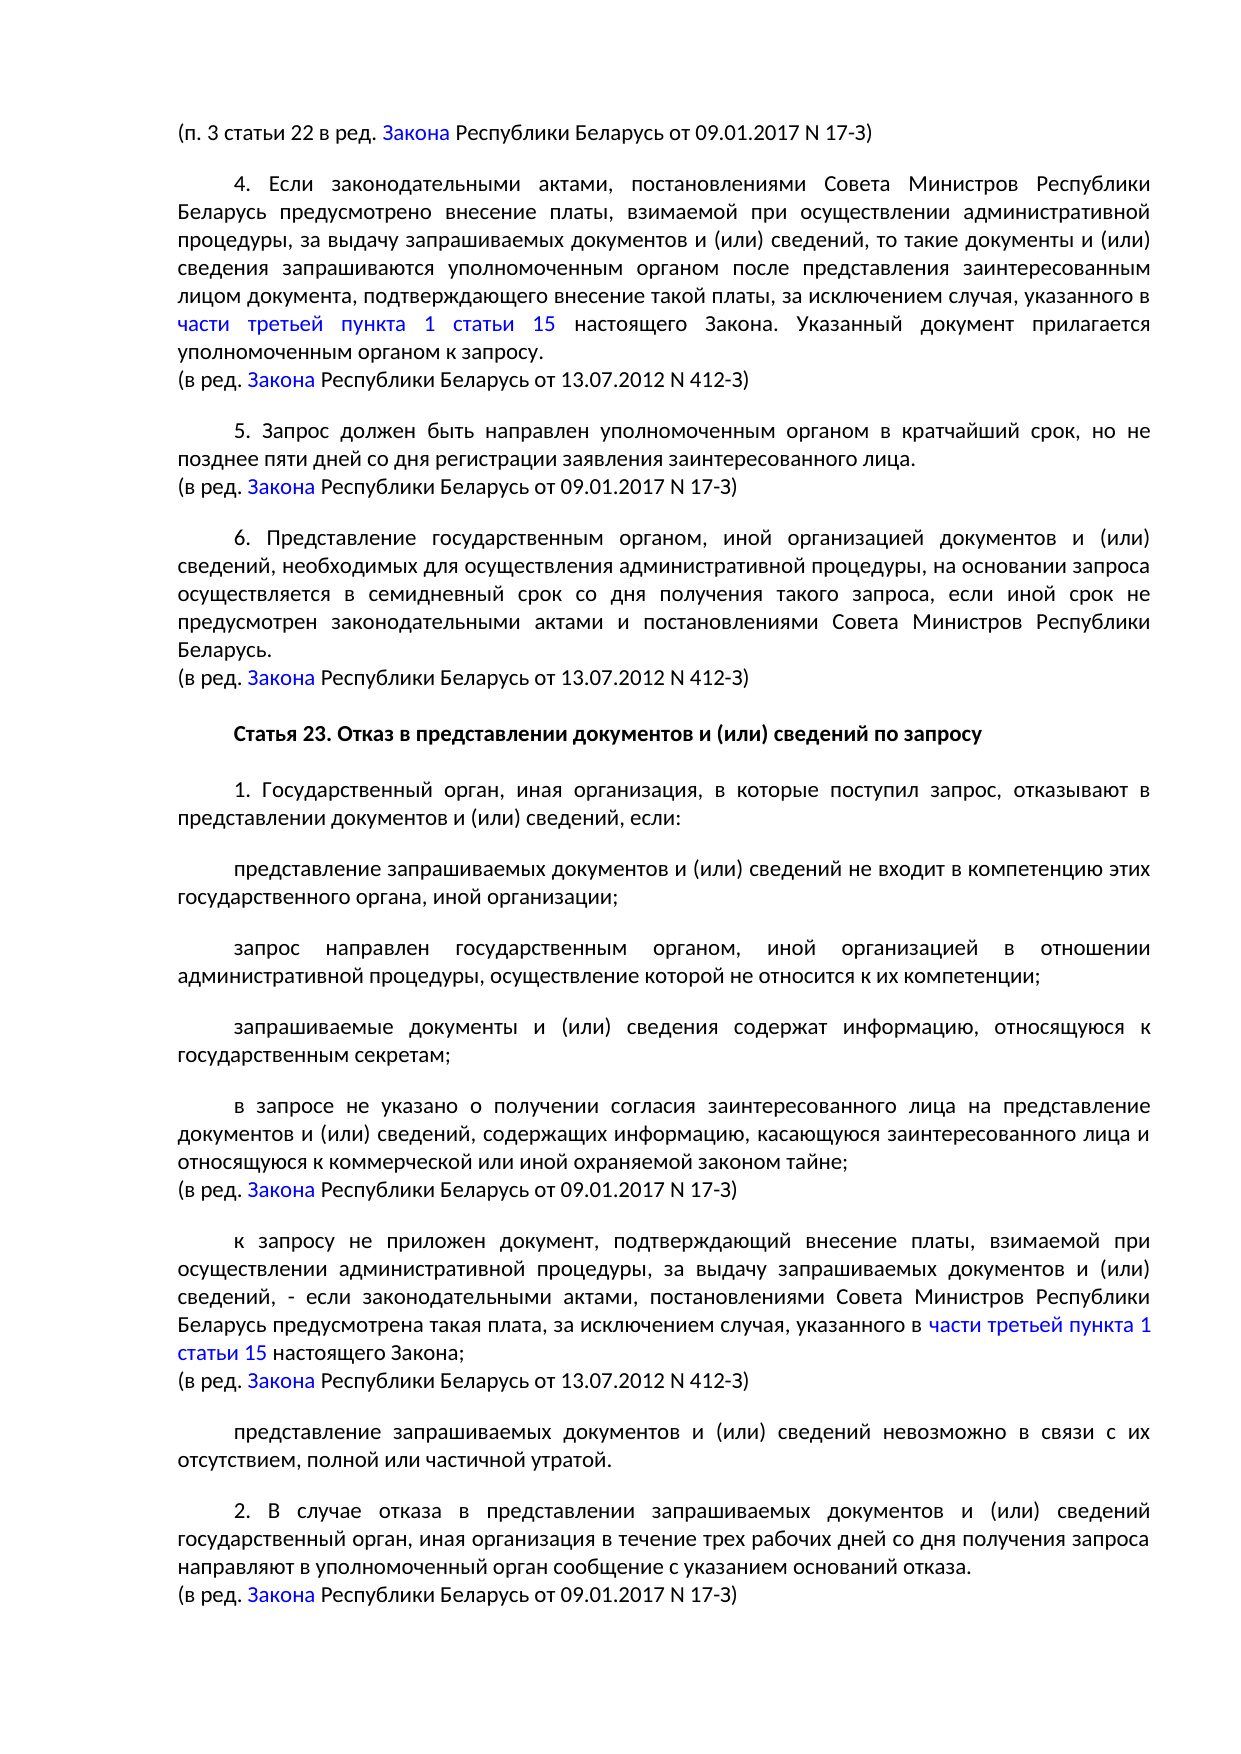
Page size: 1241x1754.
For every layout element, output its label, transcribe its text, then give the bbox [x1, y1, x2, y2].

text (в ред. Закона Республики Беларусь от 13.07.2012 N 412-З) [177, 365, 1152, 393]
text представление запрашиваемых документов и (или) сведений не входит в компетенцию этих государственного органа, иной организации; [177, 854, 1152, 910]
text 6. Представление государственным органом, иной организацией документов и (или) сведений, необходимых для осуществления административной процедуры, на основании запроса осуществляется в семидневный срок со дня получения такого запроса, если иной срок не предусмотрен законодательными актами и постановлениями Совета Министров Республики Беларусь. [177, 523, 1152, 663]
text 2. В случае отказа в представлении запрашиваемых документов и (или) сведений государственный орган, иная организация в течение трех рабочих дней со дня получения запроса направляют в уполномоченный орган сообщение с указанием оснований отказа. [177, 1496, 1152, 1580]
text в запросе не указано о получении согласия заинтересованного лица на представление документов и (или) сведений, содержащих информацию, касающуюся заинтересованного лица и относящуюся к коммерческой или иной охраняемой законом тайне; [177, 1091, 1152, 1175]
text 4. Если законодательными актами, постановлениями Совета Министров Республики Беларусь предусмотрено внесение платы, взимаемой при осуществлении административной процедуры, за выдачу запрашиваемых документов и (или) сведений, то такие документы и (или) сведения запрашиваются уполномоченным органом после представления заинтересованным лицом документа, подтверждающего внесение такой платы, за исключением случая, указанного в части третьей пункта 1 статьи 15 настоящего Закона. Указанный документ прилагается уполномоченным органом к запросу. [177, 169, 1152, 365]
text (в ред. Закона Республики Беларусь от 13.07.2012 N 412-З) [177, 663, 1152, 691]
text запрос направлен государственным органом, иной организацией в отношении административной процедуры, осуществление которой не относится к их компетенции; [177, 933, 1152, 989]
text (в ред. Закона Республики Беларусь от 09.01.2017 N 17-З) [177, 1175, 1152, 1203]
text (в ред. Закона Республики Беларусь от 09.01.2017 N 17-З) [177, 472, 1152, 500]
text Статья 23. Отказ в представлении документов и (или) сведений по запросу [177, 719, 1152, 747]
text 1. Государственный орган, иная организация, в которые поступил запрос, отказывают в представлении документов и (или) сведений, если: [177, 775, 1152, 831]
text к запросу не приложен документ, подтверждающий внесение платы, взимаемой при осуществлении административной процедуры, за выдачу запрашиваемых документов и (или) сведений, - если законодательными актами, постановлениями Совета Министров Республики Беларусь предусмотрена такая плата, за исключением случая, указанного в части третьей пункта 1 статьи 15 настоящего Закона; [177, 1226, 1152, 1366]
text (п. 3 статьи 22 в ред. Закона Республики Беларусь от 09.01.2017 N 17-З) [177, 118, 1152, 146]
text (в ред. Закона Республики Беларусь от 09.01.2017 N 17-З) [177, 1580, 1152, 1608]
text (в ред. Закона Республики Беларусь от 13.07.2012 N 412-З) [177, 1366, 1152, 1394]
text представление запрашиваемых документов и (или) сведений невозможно в связи с их отсутствием, полной или частичной утратой. [177, 1417, 1152, 1473]
text 5. Запрос должен быть направлен уполномоченным органом в кратчайший срок, но не позднее пяти дней со дня регистрации заявления заинтересованного лица. [177, 416, 1152, 472]
text запрашиваемые документы и (или) сведения содержат информацию, относящуюся к государственным секретам; [177, 1012, 1152, 1068]
